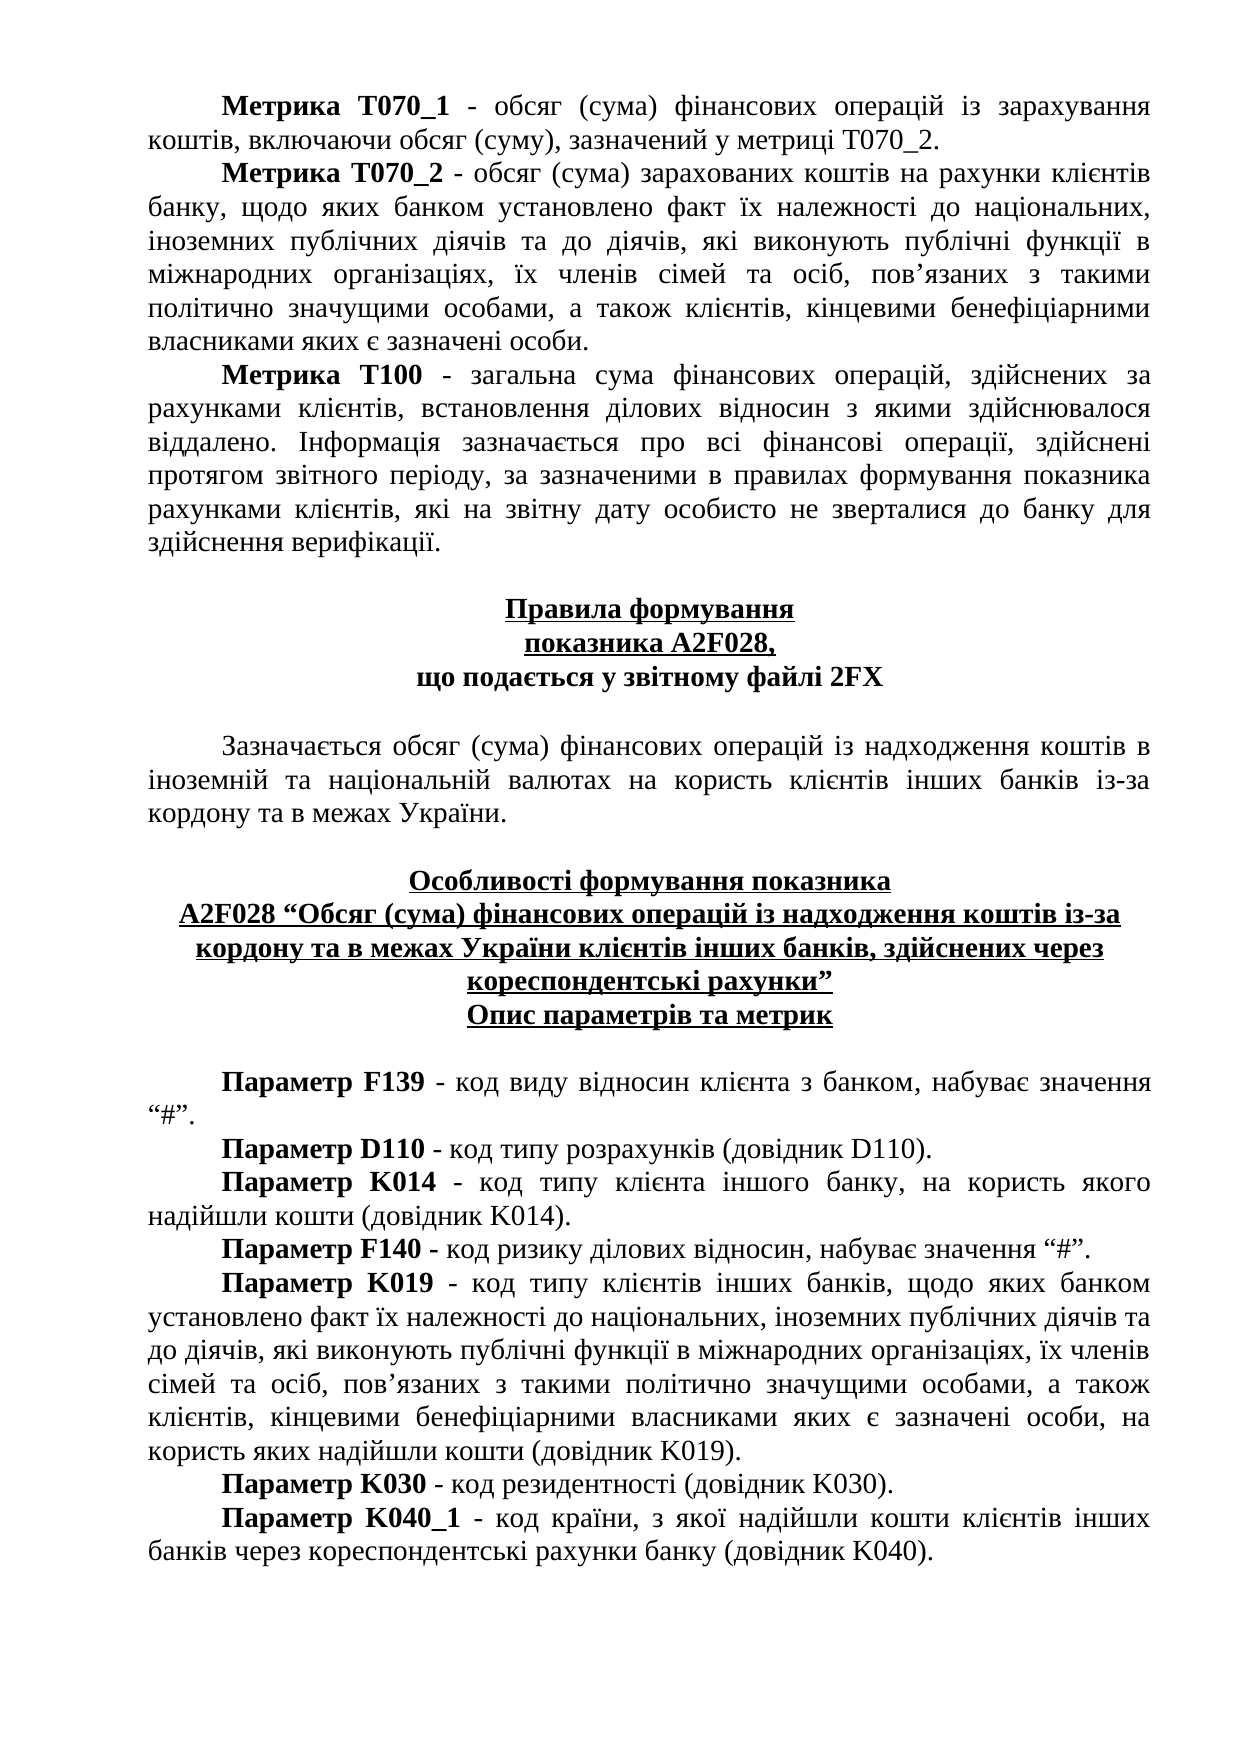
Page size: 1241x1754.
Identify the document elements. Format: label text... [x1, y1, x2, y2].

text Параметр D110 - код типу розрахунків (довідник D110). [148, 1131, 1152, 1164]
text Параметр F140 - код ризику ділових відносин, набуває значення “#”. [148, 1232, 1152, 1265]
text Параметр K014 - код типу клієнта іншого банку, на користь якого надійшли кошти (довідник K014). [148, 1164, 1152, 1232]
text Параметр K040_1 - код країни, з якої надійшли кошти клієнтів інших банків через кореспондентські рахунки банку (довідник K040). [148, 1500, 1152, 1567]
text Правила формування [148, 592, 1152, 625]
text Параметр K019 - код типу клієнтів інших банків, щодо яких банком установлено факт їх належності до національних, іноземних публічних діячів та до діячів, які виконують публічні функції в міжнародних організаціях, їх членів сімей та осіб, пов’язаних з такими політично значущими особами, а також клієнтів, кінцевими бенефіціарними власниками яких є зазначені особи, на користь яких надійшли кошти (довідник K019). [148, 1265, 1152, 1466]
text що подається у звітному файлі 2FX [148, 659, 1152, 692]
text Метрика T070_1 - обсяг (сума) фінансових операцій із зарахування коштів, включаючи обсяг (суму), зазначений у метриці T070_2. [148, 88, 1152, 156]
text A2F028 “Обсяг (сума) фінансових операцій із надходження коштів із-за кордону та в межах України клієнтів інших банків, здійснених через кореспондентські рахунки” [148, 896, 1152, 997]
text Параметр K030 - код резидентності (довідник K030). [148, 1466, 1152, 1500]
text Опис параметрів та метрик [148, 997, 1152, 1030]
text показника A2F028, [148, 625, 1152, 659]
text Параметр F139 - код виду відносин клієнта з банком, набуває значення “#”. [148, 1064, 1152, 1131]
text Метрика T070_2 - обсяг (сума) зарахованих коштів на рахунки клієнтів банку, щодо яких банком установлено факт їх належності до національних, іноземних публічних діячів та до діячів, які виконують публічні функції в міжнародних організаціях, їх членів сімей та осіб, пов’язаних з такими політично значущими особами, а також клієнтів, кінцевими бенефіціарними власниками яких є зазначені особи. [148, 156, 1152, 357]
text Метрика T100 - загальна сума фінансових операцій, здійснених за рахунками клієнтів, встановлення ділових відносин з якими здійснювалося віддалено. Інформація зазначається про всі фінансові операції, здійснені протягом звітного періоду, за зазначеними в правилах формування показника рахунками клієнтів, які на звітну дату особисто не зверталися до банку для здійснення верифікації. [148, 357, 1152, 558]
text Зазначається обсяг (сума) фінансових операцій із надходження коштів в іноземній та національній валютах на користь клієнтів інших банків із-за кордону та в межах України. [148, 728, 1152, 829]
text Особливості формування показника [148, 863, 1152, 896]
